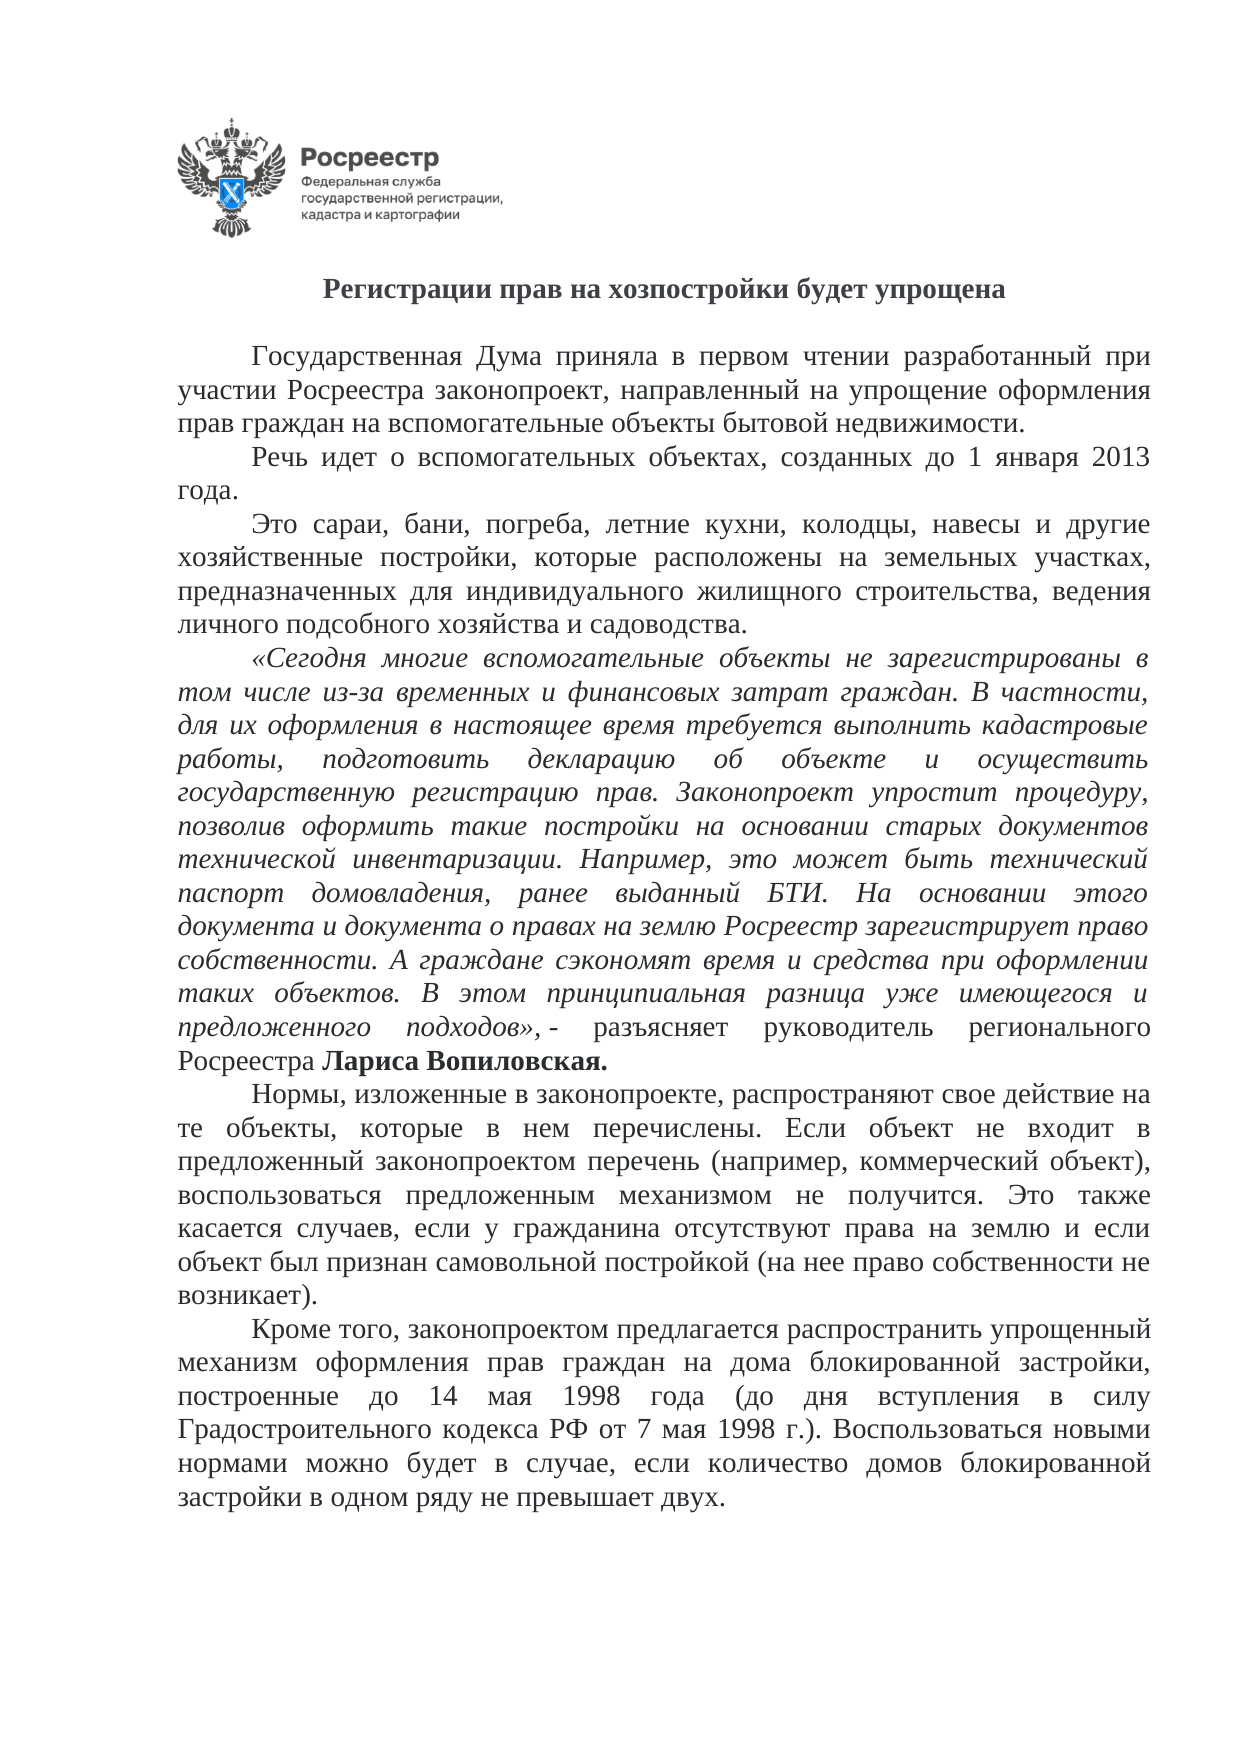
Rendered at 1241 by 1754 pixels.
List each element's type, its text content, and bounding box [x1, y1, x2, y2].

text Это сараи, бани, погреба, летние кухни, колодцы, навесы и другие хозяйственные постройки, которые расположены на земельных участках, предназначенных для индивидуального жилищного строительства, ведения личного подсобного хозяйства и садоводства. [177, 506, 1152, 640]
picture [177, 118, 503, 238]
text Нормы, изложенные в законопроекте, распространяют свое действие на те объекты, которые в нем перечислены. Если объект не входит в предложенный законопроектом перечень (например, коммерческий объект), воспользоваться предложенным механизмом не получится. Это также касается случаев, если у гражданина отсутствуют права на землю и если объект был признан самовольной постройкой (на нее право собственности не возникает). [177, 1076, 1152, 1311]
text «Сегодня многие вспомогательные объекты не зарегистрированы в том числе из-за временных и финансовых затрат граждан. В частности, для их оформления в настоящее время требуется выполнить кадастровые работы, подготовить декларацию об объекте и осуществить государственную регистрацию прав. Законопроект упростит процедуру, позволив оформить такие постройки на основании старых документов технической инвентаризации. Например, это может быть технический паспорт домовладения, ранее выданный БТИ. На основании этого документа и документа о правах на землю Росреестр зарегистрирует право собственности. А граждане сэкономят время и средства при оформлении таких объектов. В этом принципиальная разница уже имеющегося и предложенного подходов», - разъясняет руководитель регионального Росреестра Лариса Вопиловская. [177, 640, 1152, 1076]
text Кроме того, законопроектом предлагается распространить упрощенный механизм оформления прав граждан на дома блокированной застройки, построенные до 14 мая 1998 года (до дня вступления в силу Градостроительного кодекса РФ от 7 мая 1998 г.). Воспользоваться новыми нормами можно будет в случае, если количество домов блокированной застройки в одном ряду не превышает двух. [177, 1311, 1152, 1512]
text Регистрации прав на хозпостройки будет упрощена [177, 271, 1152, 305]
text Речь идет о вспомогательных объектах, созданных до 1 января 2013 года. [177, 439, 1152, 506]
text Государственная Дума приняла в первом чтении разработанный при участии Росреестра законопроект, направленный на упрощение оформления прав граждан на вспомогательные объекты бытовой недвижимости. [177, 338, 1152, 439]
